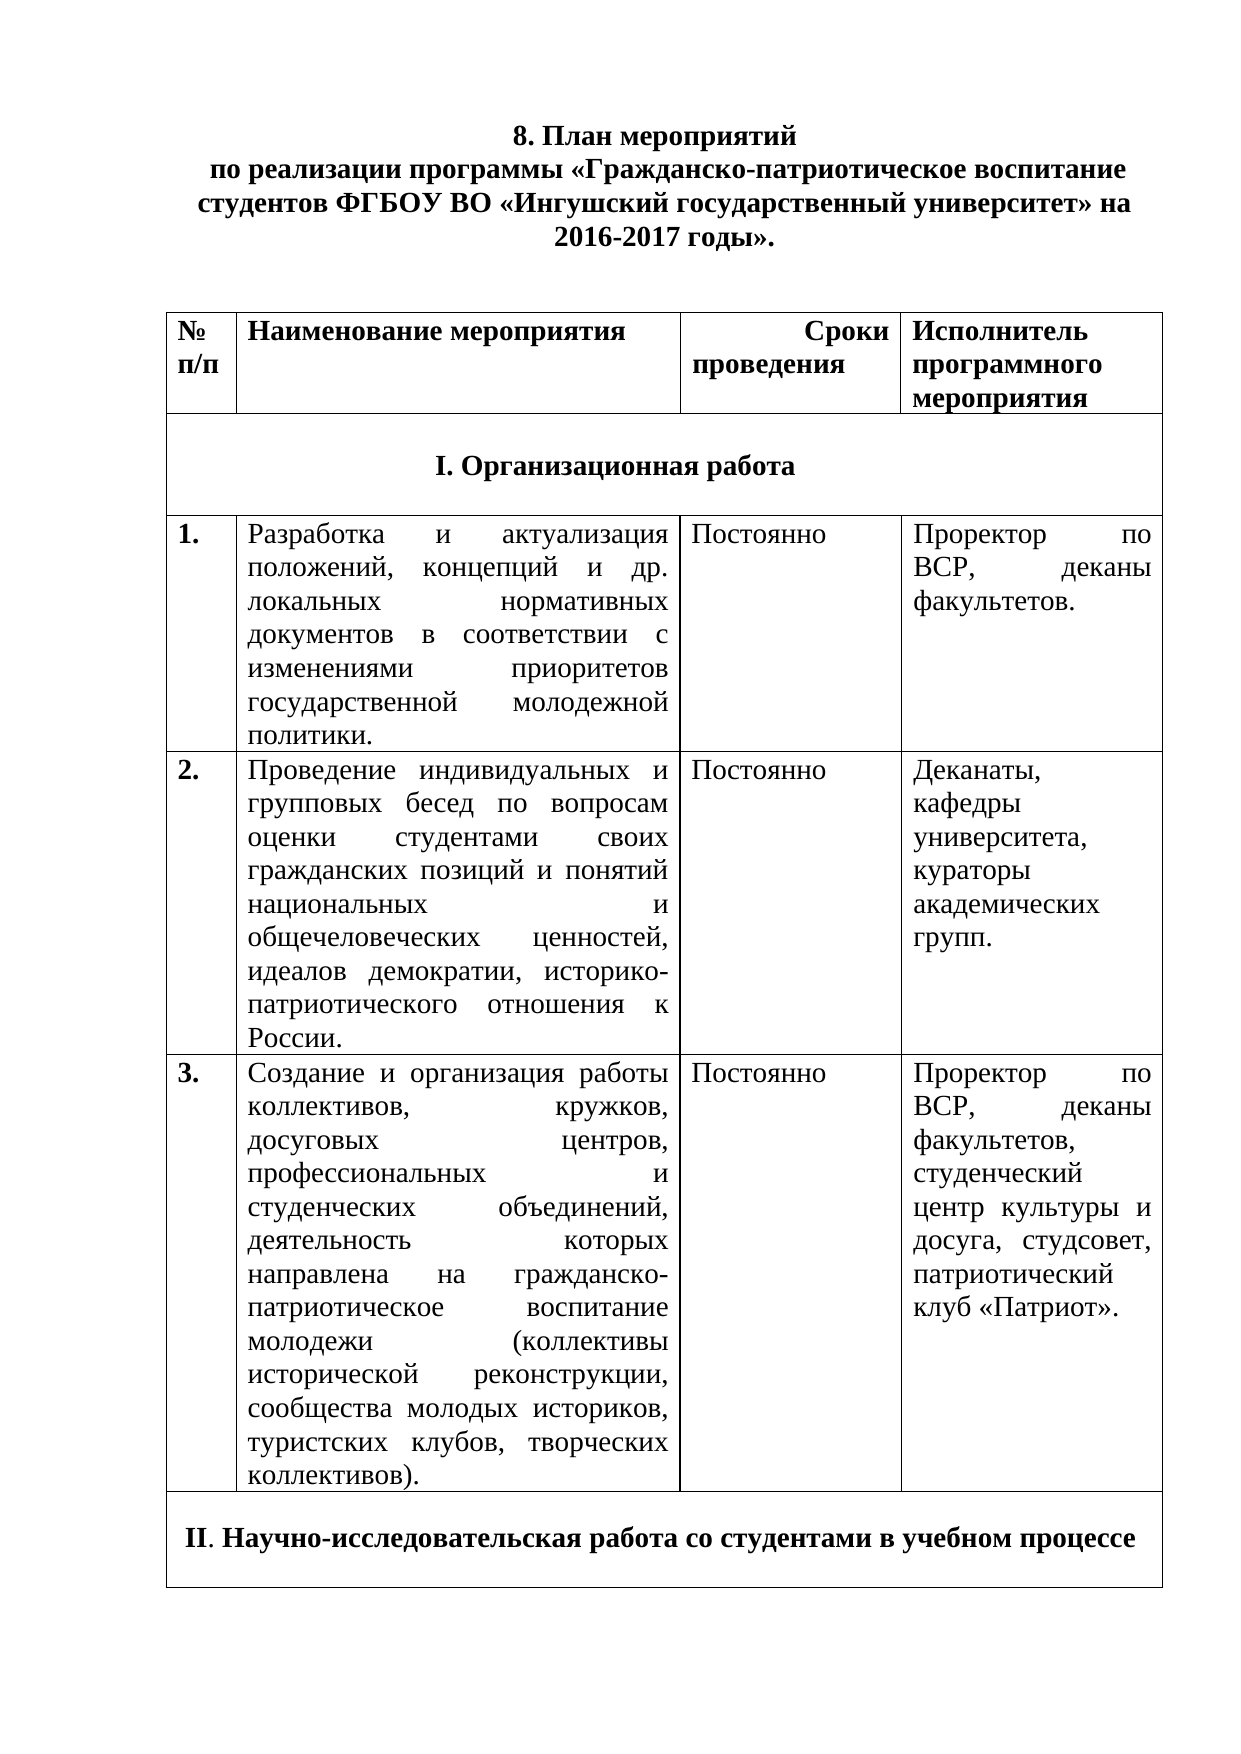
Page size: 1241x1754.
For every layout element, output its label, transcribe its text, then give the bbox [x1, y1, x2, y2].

table_cell Разработка и актуализация положений, концепций и др. локальных нормативных документов в соответствии с изменениями приоритетов государственной молодежной политики. [237, 516, 679, 751]
table_cell 1. [167, 516, 236, 751]
table_cell Постоянно [681, 752, 901, 1054]
table_cell Проректор по ВСР, деканы факультетов, студенческий центр культуры и досуга, студсовет, патриотический клуб «Патриот». [902, 1055, 1162, 1491]
text по реализации программы «Гражданско-патриотическое воспитание [177, 152, 1152, 185]
table_header Наименование мероприятия [237, 313, 680, 413]
table_cell I. Организационная работа [167, 414, 1162, 515]
text студентов ФГБОУ ВО «Ингушский государственный университет» на 2016-2017 годы». [177, 185, 1152, 252]
table_header № п/п [167, 313, 236, 413]
table_cell Деканаты, кафедры университета, кураторы академических групп. [902, 752, 1162, 1054]
table_cell 2. [167, 752, 236, 1054]
table_header Исполнитель программного мероприятия [901, 313, 1162, 413]
table_cell Проведение индивидуальных и групповых бесед по вопросам оценки студентами своих гражданских позиций и понятий национальных и общечеловеческих ценностей, идеалов демократии, историко-патриотического отношения к России. [237, 752, 679, 1054]
text 8. План мероприятий [177, 118, 1152, 152]
table_cell Постоянно [681, 1055, 901, 1491]
table_cell Постоянно [681, 516, 901, 751]
table_cell Создание и организация работы коллективов, кружков, досуговых центров, профессиональных и студенческих объединений, деятельность которых направлена на гражданско-патриотическое воспитание молодежи (коллективы исторической реконструкции, сообщества молодых историков, туристских клубов, творческих коллективов). [237, 1055, 679, 1491]
table_cell Проректор по ВСР, деканы факультетов. [902, 516, 1162, 751]
table_cell II. Научно-исследовательская работа со студентами в учебном процессе [167, 1492, 1162, 1587]
table_header Сроки проведения [681, 313, 900, 413]
table_cell 3. [167, 1055, 236, 1491]
